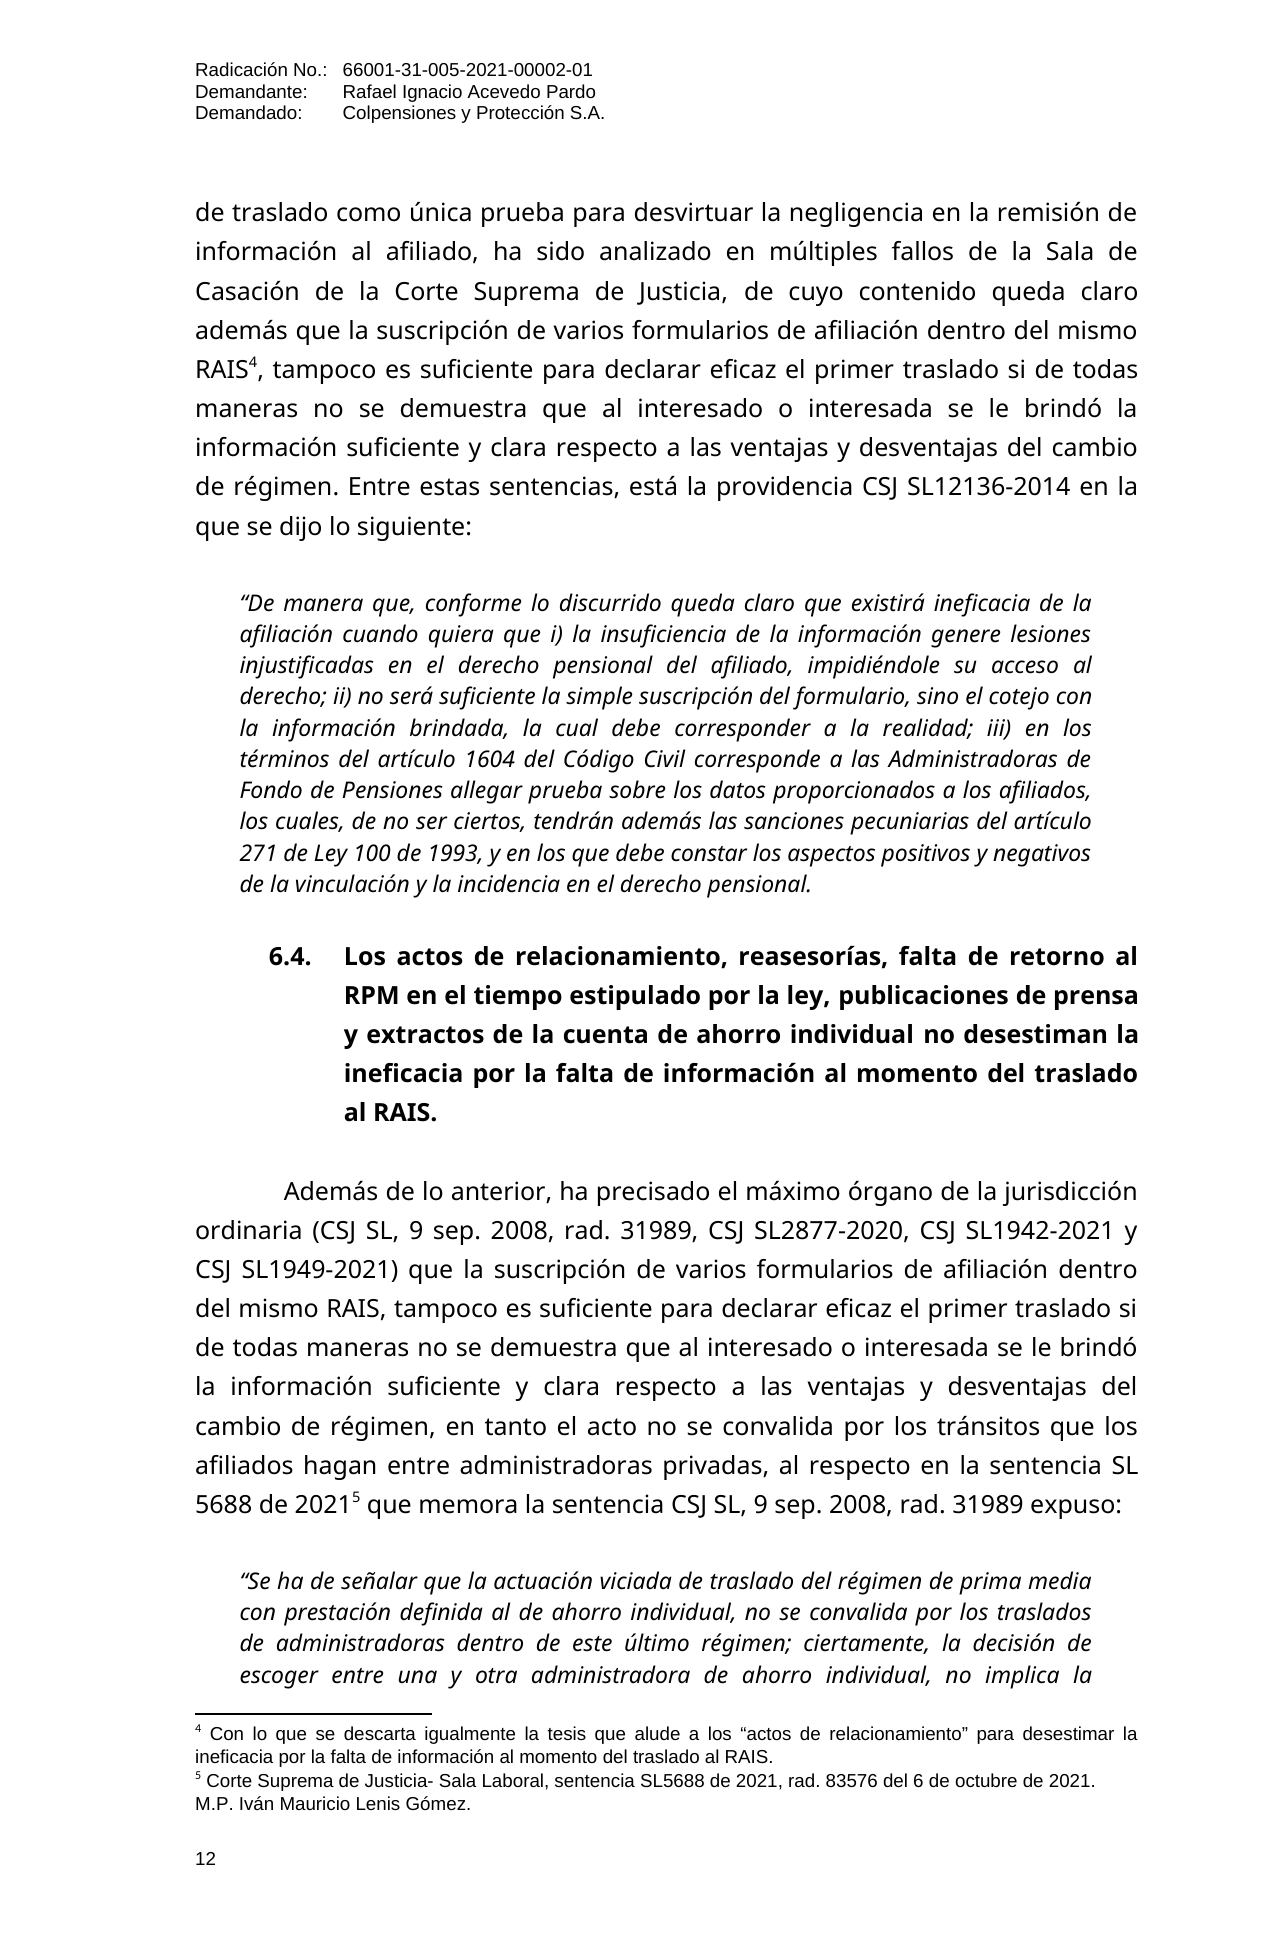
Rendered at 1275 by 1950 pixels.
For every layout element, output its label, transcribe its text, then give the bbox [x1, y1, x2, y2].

list Los actos de relacionamiento, reasesorías, falta de retorno al RPM en el tiempo estipulado por la ley, publicaciones de prensa y extractos de la cuenta de ahorro individual no desestiman la ineficacia por la falta de información al momento del traslado al RAIS. [269, 938, 1139, 1129]
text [195, 195, 1139, 542]
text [239, 1565, 1095, 1690]
text Además de lo anterior, ha precisado el máximo órgano de la jurisdicción ordinaria (CSJ SL, 9 sep. 2008, rad. 31989, CSJ SL2877-2020, CSJ SL1942-2021 y CSJ SL1949-2021) que la suscripción de varios formularios de afiliación dentro del mismo RAIS, tampoco es suficiente para declarar eficaz el primer traslado si de todas maneras no se demuestra que al interesado o interesada se le brindó la información suficiente y clara respecto a las ventajas y desventajas del cambio de régimen, en tanto el acto no se convalida por los tránsitos que los afiliados hagan entre administradoras privadas, al respecto en la sentencia SL 5688 de 2021 que memora la sentencia CSJ SL, 9 sep. 2008, rad. 31989 expuso: [195, 1173, 1139, 1521]
text “De manera que, conforme lo discurrido queda claro que existirá ineficacia de la afiliación cuando quiera que i) la insuficiencia de la información genere lesiones injustificadas en el derecho pensional del afiliado, impidiéndole su acceso al derecho; ii) no será suficiente la simple suscripción del formulario, sino el cotejo con la información brindada, la cual debe corresponder a la realidad; iii) en los términos del artículo 1604 del Código Civil corresponde a las Administradoras de Fondo de Pensiones allegar prueba sobre los datos proporcionados a los afiliados, los cuales, de no ser ciertos, tendrán además las sanciones pecuniarias del artículo 271 de Ley 100 de 1993, y en los que debe constar los aspectos positivos y negativos de la vinculación y la incidencia en el derecho pensional. [239, 587, 1095, 899]
